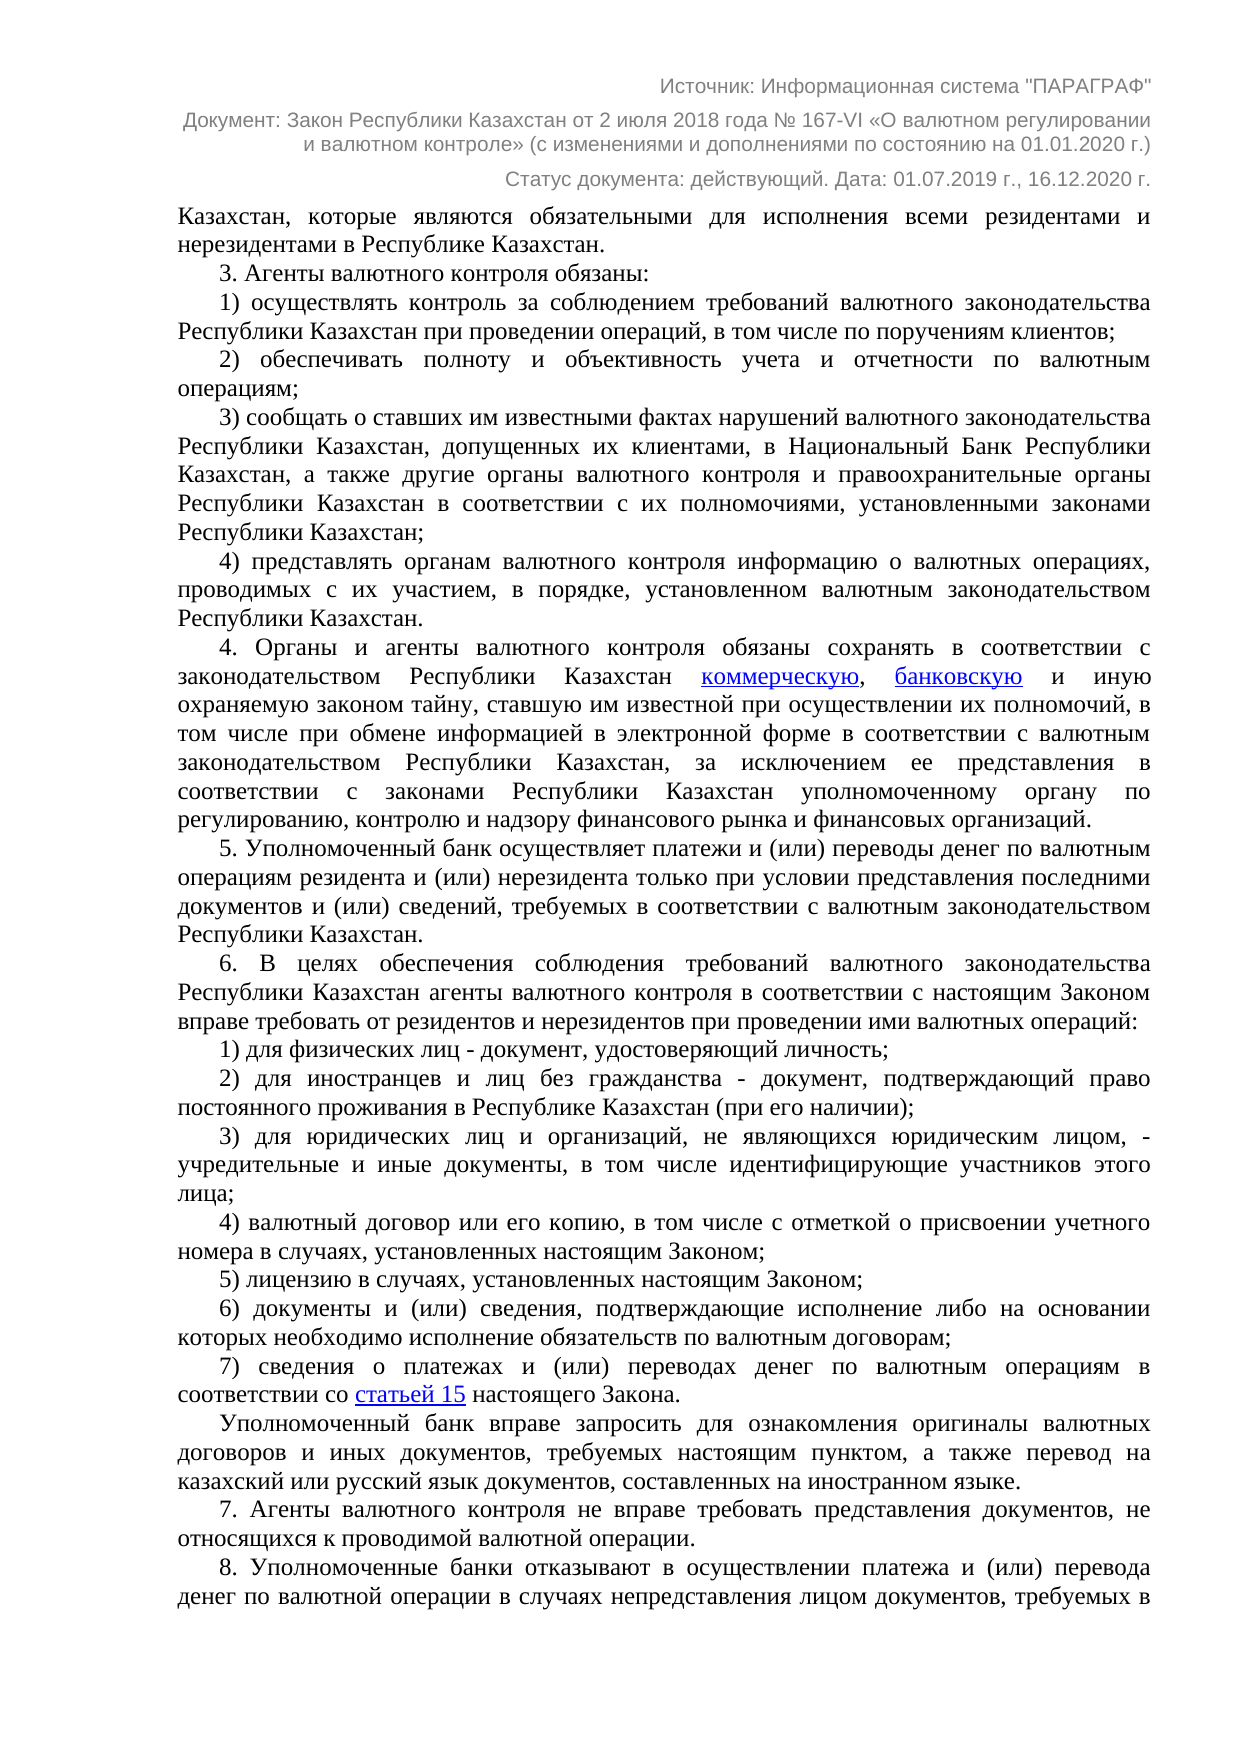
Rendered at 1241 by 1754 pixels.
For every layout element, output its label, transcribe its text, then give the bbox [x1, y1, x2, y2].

text 2) для иностранцев и лиц без гражданства - документ, подтверждающий право постоянного проживания в Республике Казахстан (при его наличии); [177, 1063, 1152, 1121]
text 3) для юридических лиц и организаций, не являющихся юридическим лицом, - учредительные и иные документы, в том числе идентифицирующие участников этого лица; [177, 1121, 1152, 1207]
text 3. Агенты валютного контроля обязаны: [177, 258, 1152, 287]
text 1) для физических лиц - документ, удостоверяющий личность; [177, 1034, 1152, 1063]
text 6) документы и (или) сведения, подтверждающие исполнение либо на основании которых необходимо исполнение обязательств по валютным договорам; [177, 1293, 1152, 1351]
text 1) осуществлять контроль за соблюдением требований валютного законодательства Республики Казахстан при проведении операций, в том числе по поручениям клиентов; [177, 287, 1152, 344]
text Уполномоченный банк вправе запросить для ознакомления оригиналы валютных договоров и иных документов, требуемых настоящим пунктом, а также перевод на казахский или русский язык документов, составленных на иностранном языке. [177, 1408, 1152, 1494]
text 7. Агенты валютного контроля не вправе требовать представления документов, не относящихся к проводимой валютной операции. [177, 1494, 1152, 1552]
text 3) сообщать о ставших им известными фактах нарушений валютного законодательства Республики Казахстан, допущенных их клиентами, в Национальный Банк Республики Казахстан, а также другие органы валютного контроля и правоохранительные органы Республики Казахстан в соответствии с их полномочиями, установленными законами Республики Казахстан; [177, 402, 1152, 546]
text 5. Уполномоченный банк осуществляет платежи и (или) переводы денег по валютным операциям резидента и (или) нерезидента только при условии представления последними документов и (или) сведений, требуемых в соответствии с валютным законодательством Республики Казахстан. [177, 833, 1152, 948]
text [177, 1552, 1152, 1609]
text 4. Органы и агенты валютного контроля обязаны сохранять в соответствии с законодательством Республики Казахстан коммерческую, банковскую и иную охраняемую законом тайну, ставшую им известной при осуществлении их полномочий, в том числе при обмене информацией в электронной форме в соответствии с валютным законодательством Республики Казахстан, за исключением ее представления в соответствии с законами Республики Казахстан уполномоченному органу по регулированию, контролю и надзору финансового рынка и финансовых организаций. [177, 632, 1152, 833]
text 4) валютный договор или его копию, в том числе с отметкой о присвоении учетного номера в случаях, установленных настоящим Законом; [177, 1207, 1152, 1264]
text 6. В целях обеспечения соблюдения требований валютного законодательства Республики Казахстан агенты валютного контроля в соответствии с настоящим Законом вправе требовать от резидентов и нерезидентов при проведении ими валютных операций: [177, 948, 1152, 1034]
text 7) сведения о платежах и (или) переводах денег по валютным операциям в соответствии со статьей 15 настоящего Закона. [177, 1351, 1152, 1408]
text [177, 201, 1152, 258]
text 2) обеспечивать полноту и объективность учета и отчетности по валютным операциям; [177, 344, 1152, 402]
text 4) представлять органам валютного контроля информацию о валютных операциях, проводимых с их участием, в порядке, установленном валютным законодательством Республики Казахстан. [177, 546, 1152, 632]
text 5) лицензию в случаях, установленных настоящим Законом; [177, 1264, 1152, 1293]
